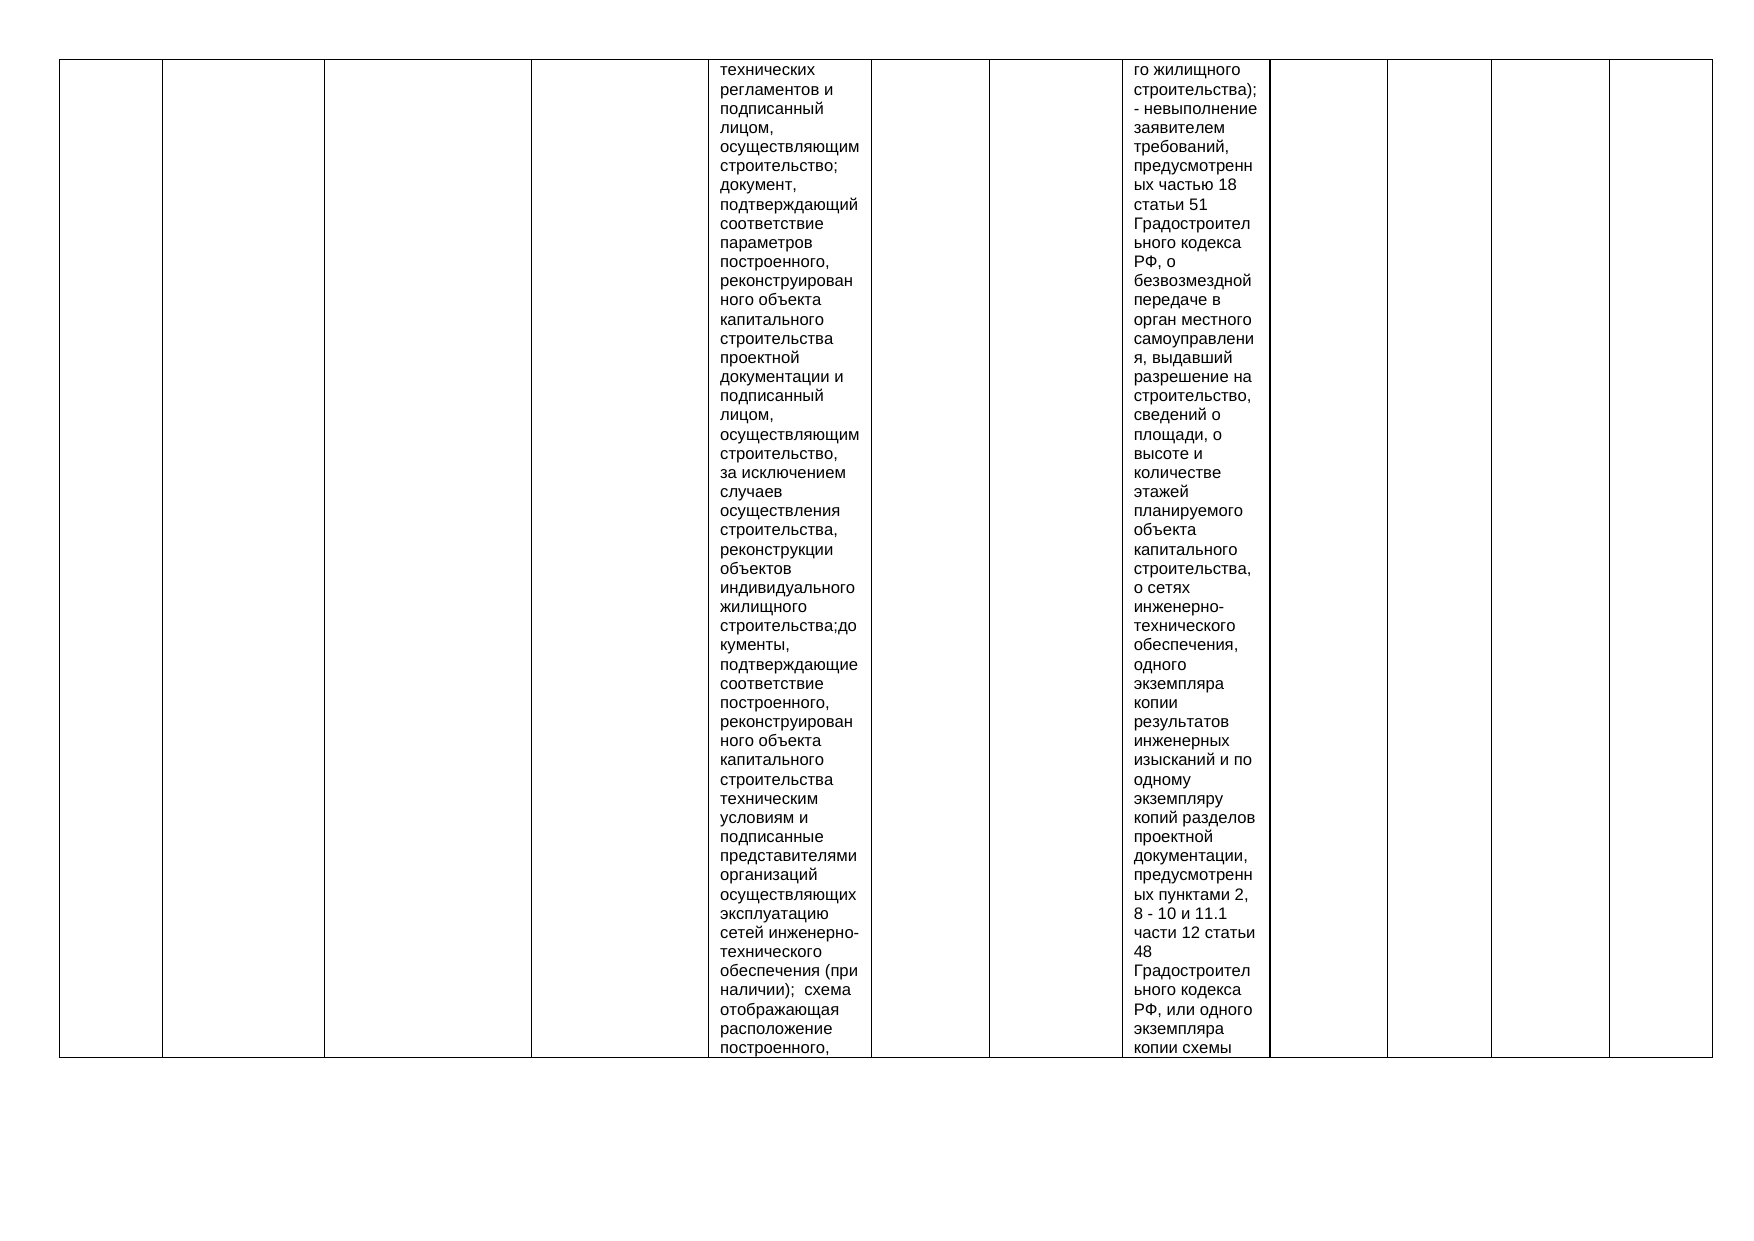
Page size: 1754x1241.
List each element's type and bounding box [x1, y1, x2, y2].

table_cell [1271, 60, 1387, 1057]
table_cell [163, 60, 324, 1057]
table_cell [1388, 60, 1491, 1057]
table_cell [990, 60, 1122, 1057]
table_cell [60, 60, 162, 1057]
table_cell [1492, 60, 1609, 1057]
table_cell [1610, 60, 1712, 1057]
table_cell [709, 60, 871, 1057]
table_cell [532, 60, 708, 1057]
table_cell [1123, 60, 1269, 1057]
table_cell [325, 60, 531, 1057]
table_cell [872, 60, 989, 1057]
